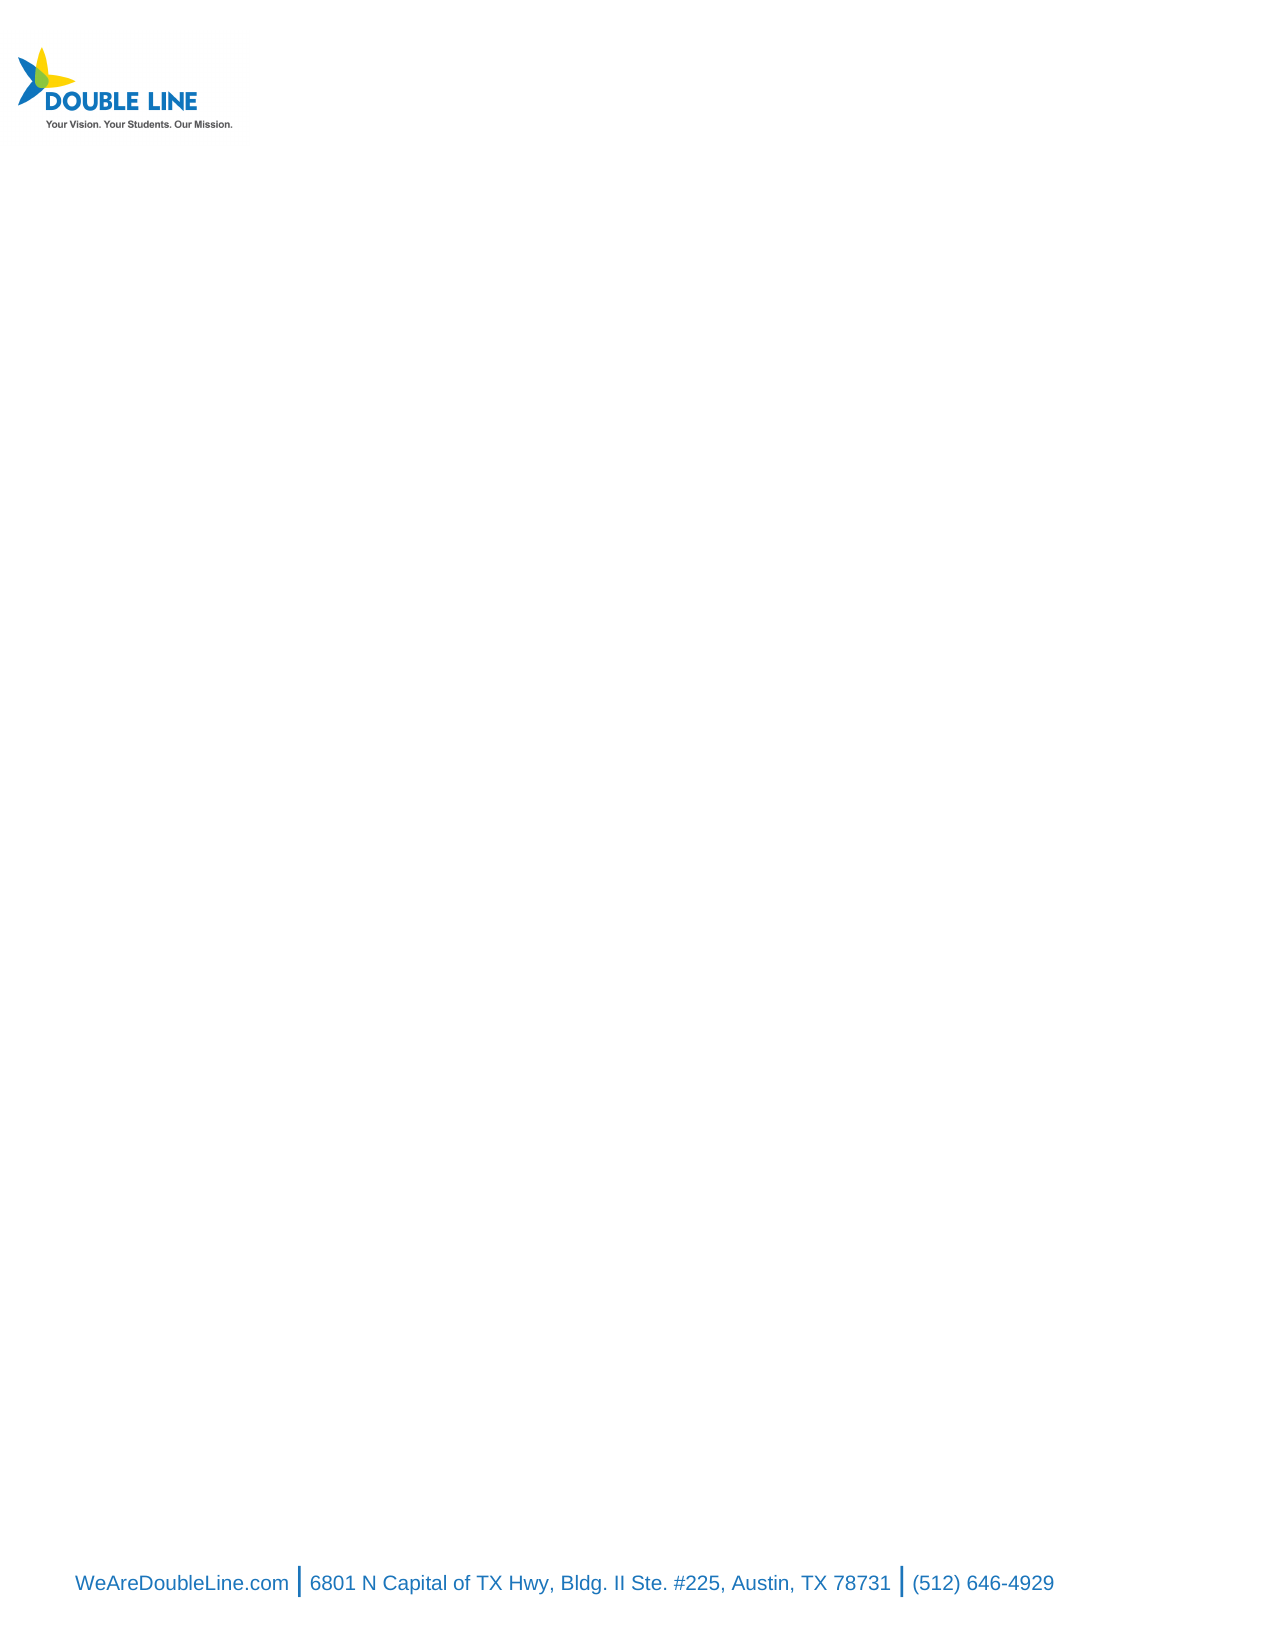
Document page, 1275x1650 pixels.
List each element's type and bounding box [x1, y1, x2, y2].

picture [0, 30, 250, 146]
